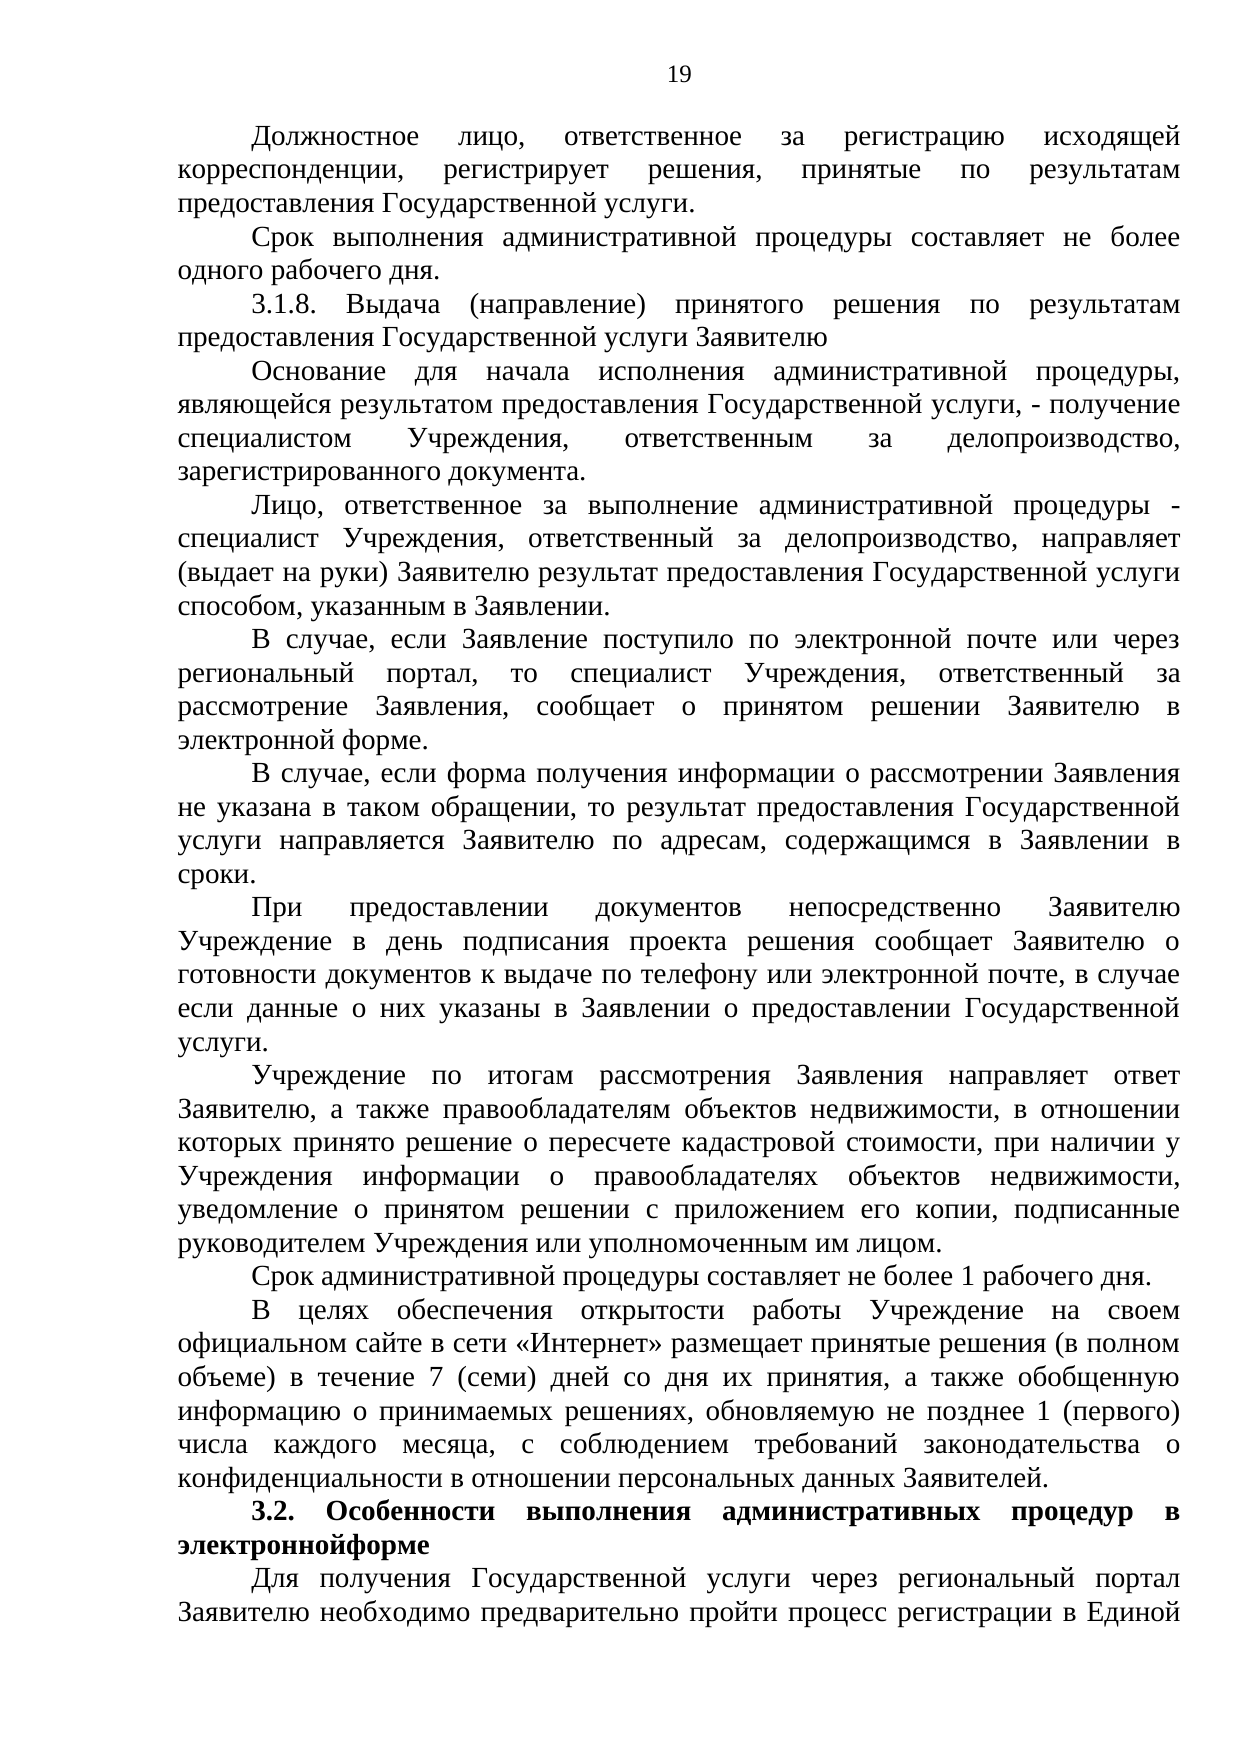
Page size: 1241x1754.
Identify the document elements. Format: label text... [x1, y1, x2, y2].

text Срок выполнения административной процедуры составляет не более одного рабочего дня. [177, 219, 1181, 286]
text При предоставлении документов непосредственно Заявителю Учреждение в день подписания проекта решения сообщает Заявителю о готовности документов к выдаче по телефону или электронной почте, в случае если данные о них указаны в Заявлении о предоставлении Государственной услуги. [177, 889, 1181, 1057]
text 3.1.8. Выдача (направление) принятого решения по результатам предоставления Государственной услуги Заявителю [177, 286, 1181, 353]
text Срок административной процедуры составляет не более 1 рабочего дня. [177, 1258, 1181, 1292]
text Лицо, ответственное за выполнение административной процедуры - специалист Учреждения, ответственный за делопроизводство, направляет (выдает на руки) Заявителю результат предоставления Государственной услуги способом, указанным в Заявлении. [177, 487, 1181, 621]
text В случае, если форма получения информации о рассмотрении Заявления не указана в таком обращении, то результат предоставления Государственной услуги направляется Заявителю по адресам, содержащимся в Заявлении в сроки. [177, 755, 1181, 889]
text Учреждение по итогам рассмотрения Заявления направляет ответ Заявителю, а также правообладателям объектов недвижимости, в отношении которых принято решение о пересчете кадастровой стоимости, при наличии у Учреждения информации о правообладателях объектов недвижимости, уведомление о принятом решении с приложением его копии, подписанные руководителем Учреждения или уполномоченным им лицом. [177, 1057, 1181, 1258]
text Основание для начала исполнения административной процедуры, являющейся результатом предоставления Государственной услуги, - получение специалистом Учреждения, ответственным за делопроизводство, зарегистрированного документа. [177, 353, 1181, 487]
text Должностное лицо, ответственное за регистрацию исходящей корреспонденции, регистрирует решения, принятые по результатам предоставления Государственной услуги. [177, 118, 1181, 219]
text В случае, если Заявление поступило по электронной почте или через региональный портал, то специалист Учреждения, ответственный за рассмотрение Заявления, сообщает о принятом решении Заявителю в электронной форме. [177, 621, 1181, 755]
text 3.2. Особенности выполнения административных процедур в электроннойформе [177, 1493, 1181, 1560]
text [177, 1560, 1181, 1627]
text В целях обеспечения открытости работы Учреждение на своем официальном сайте в сети «Интернет» размещает принятые решения (в полном объеме) в течение 7 (семи) дней со дня их принятия, а также обобщенную информацию о принимаемых решениях, обновляемую не позднее 1 (первого) числа каждого месяца, с соблюдением требований законодательства о конфиденциальности в отношении персональных данных Заявителей. [177, 1292, 1181, 1493]
